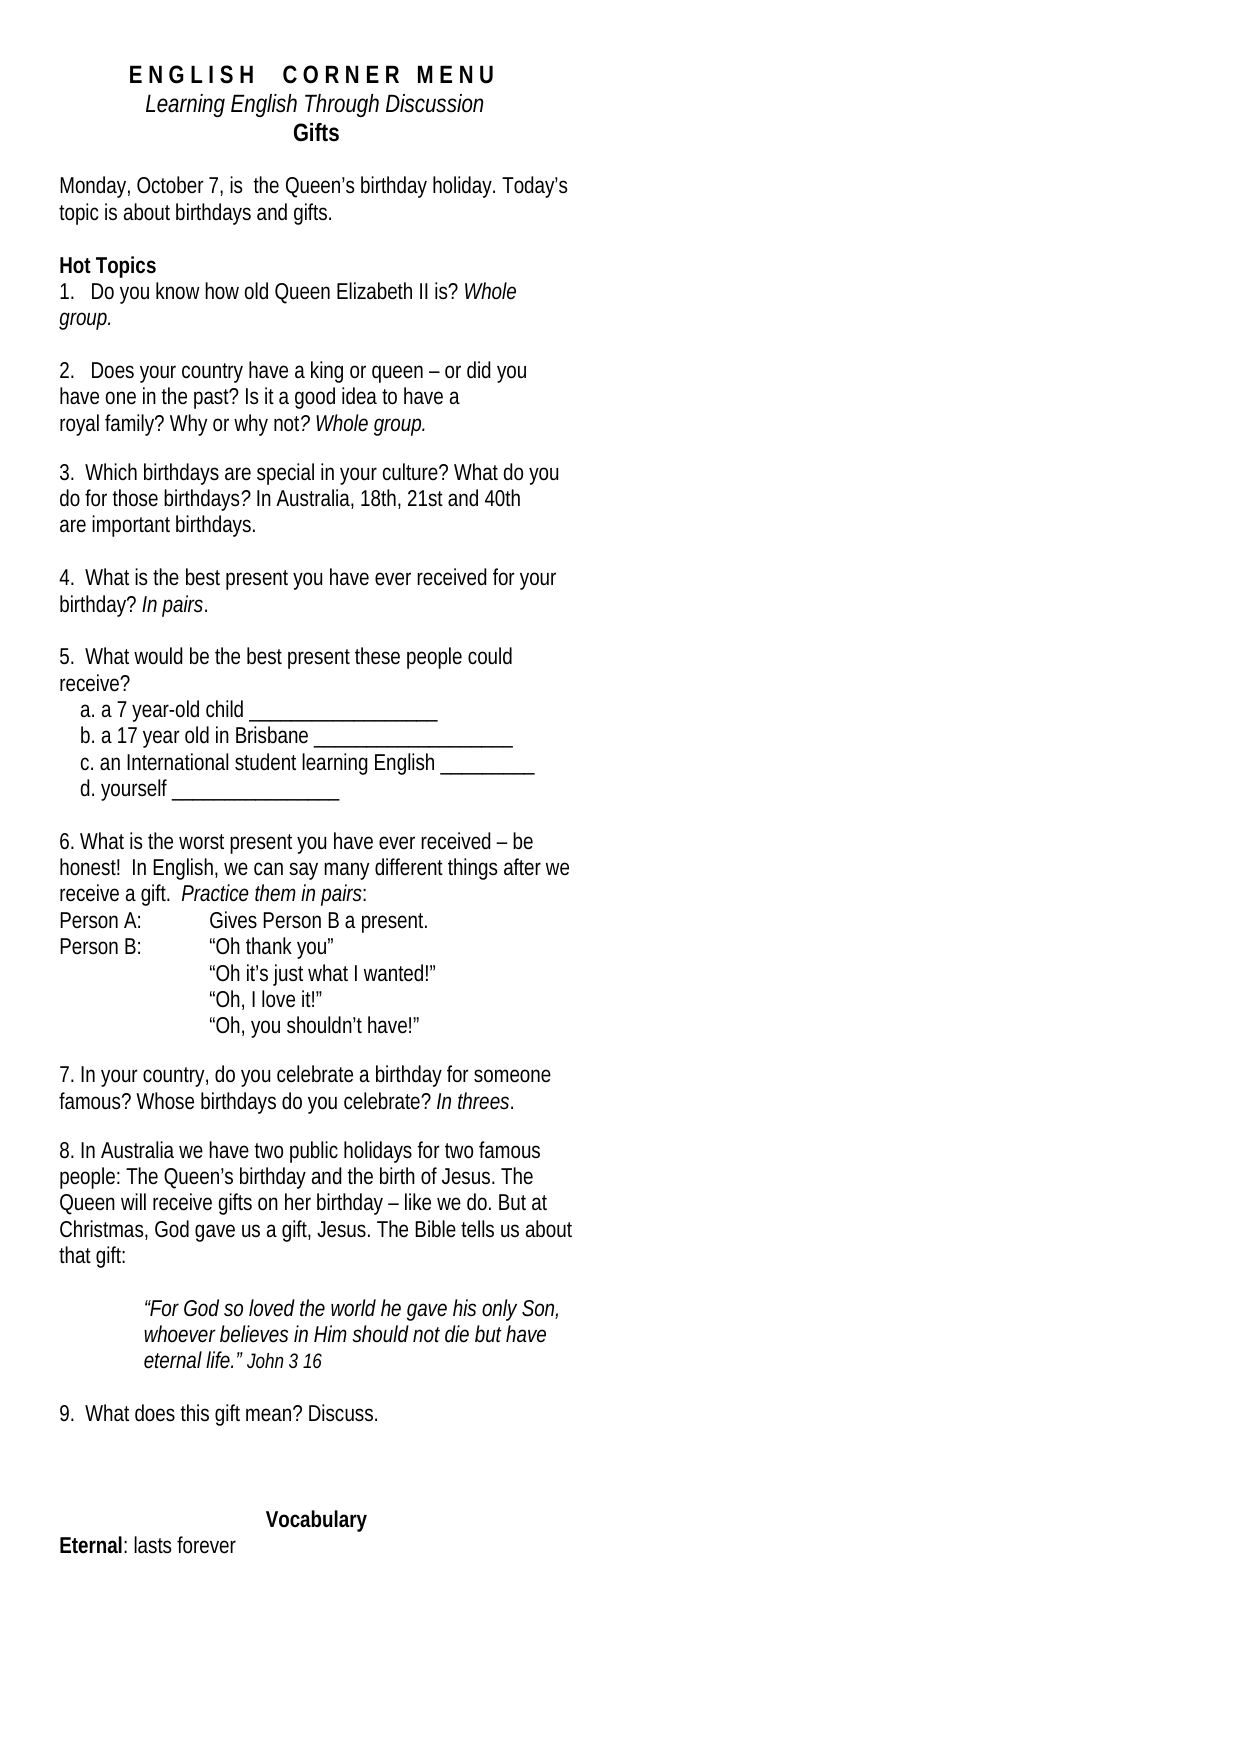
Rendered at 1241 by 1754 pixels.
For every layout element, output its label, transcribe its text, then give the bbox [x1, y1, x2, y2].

text 4. What is the best present you have ever received for your birthday? In pairs. [59, 564, 573, 617]
text Person B: “Oh thank you” [59, 933, 573, 959]
text 2. Does your country have a king or queen – or did you have one in the past? Is it a good idea to have a royal family? Why or why not? Whole group. [59, 357, 573, 459]
text 3. Which birthdays are special in your culture? What do you do for those birthdays? In Australia, 18th, 21st and 40th are important birthdays. [59, 459, 573, 538]
text E N G L I S H C O R N E R M E N U [59, 60, 573, 89]
text “Oh, I love it!” [59, 986, 573, 1012]
text Gifts [59, 117, 573, 146]
text 9. What does this gift mean? Discuss. [59, 1400, 573, 1427]
text Person A: Gives Person B a present. [59, 907, 573, 933]
text 7. In your country, do you celebrate a birthday for someone famous? Whose birthdays do you celebrate? In threes. [59, 1061, 573, 1137]
text 5. What would be the best present these people could receive? [59, 643, 573, 696]
text b. a 17 year old in ___________________ [59, 722, 573, 749]
text “Oh, you shouldn’t have!” [59, 1012, 573, 1038]
text Hot Topics [59, 252, 573, 278]
text a. a 7 year-old child __________________ [59, 696, 573, 722]
text 1. Do you know how old Queen Elizabeth II is? Whole group. [59, 278, 573, 331]
text c. an International student learning English _________ d. yourself ________________ [59, 749, 573, 801]
text “Oh it’s just what I wanted!” [59, 959, 573, 986]
text Eternal: lasts forever [59, 1532, 573, 1558]
text Learning English Through Discussion [59, 89, 573, 117]
text Monday, October 7, is the Queen’s birthday holiday. Today’s topic is about birthdays and gifts. [59, 172, 573, 225]
text “For God so loved the world he gave his only Son, whoever believes in Him should not die but have eternal life.” John 3 16 [143, 1295, 573, 1374]
text 8. In Australia we have two public holidays for two famous people: The Queen’s birthday and the birth of Jesus. The Queen will receive gifts on her birthday – like we do. But at Christmas, God gave us a gift, Jesus. The Bible tells us about that gift: [59, 1137, 573, 1268]
text 6. What is the worst present you have ever received – be honest! In English, we can say many different things after we receive a gift. Practice them in pairs: [59, 828, 573, 907]
text Vocabulary [59, 1506, 573, 1532]
